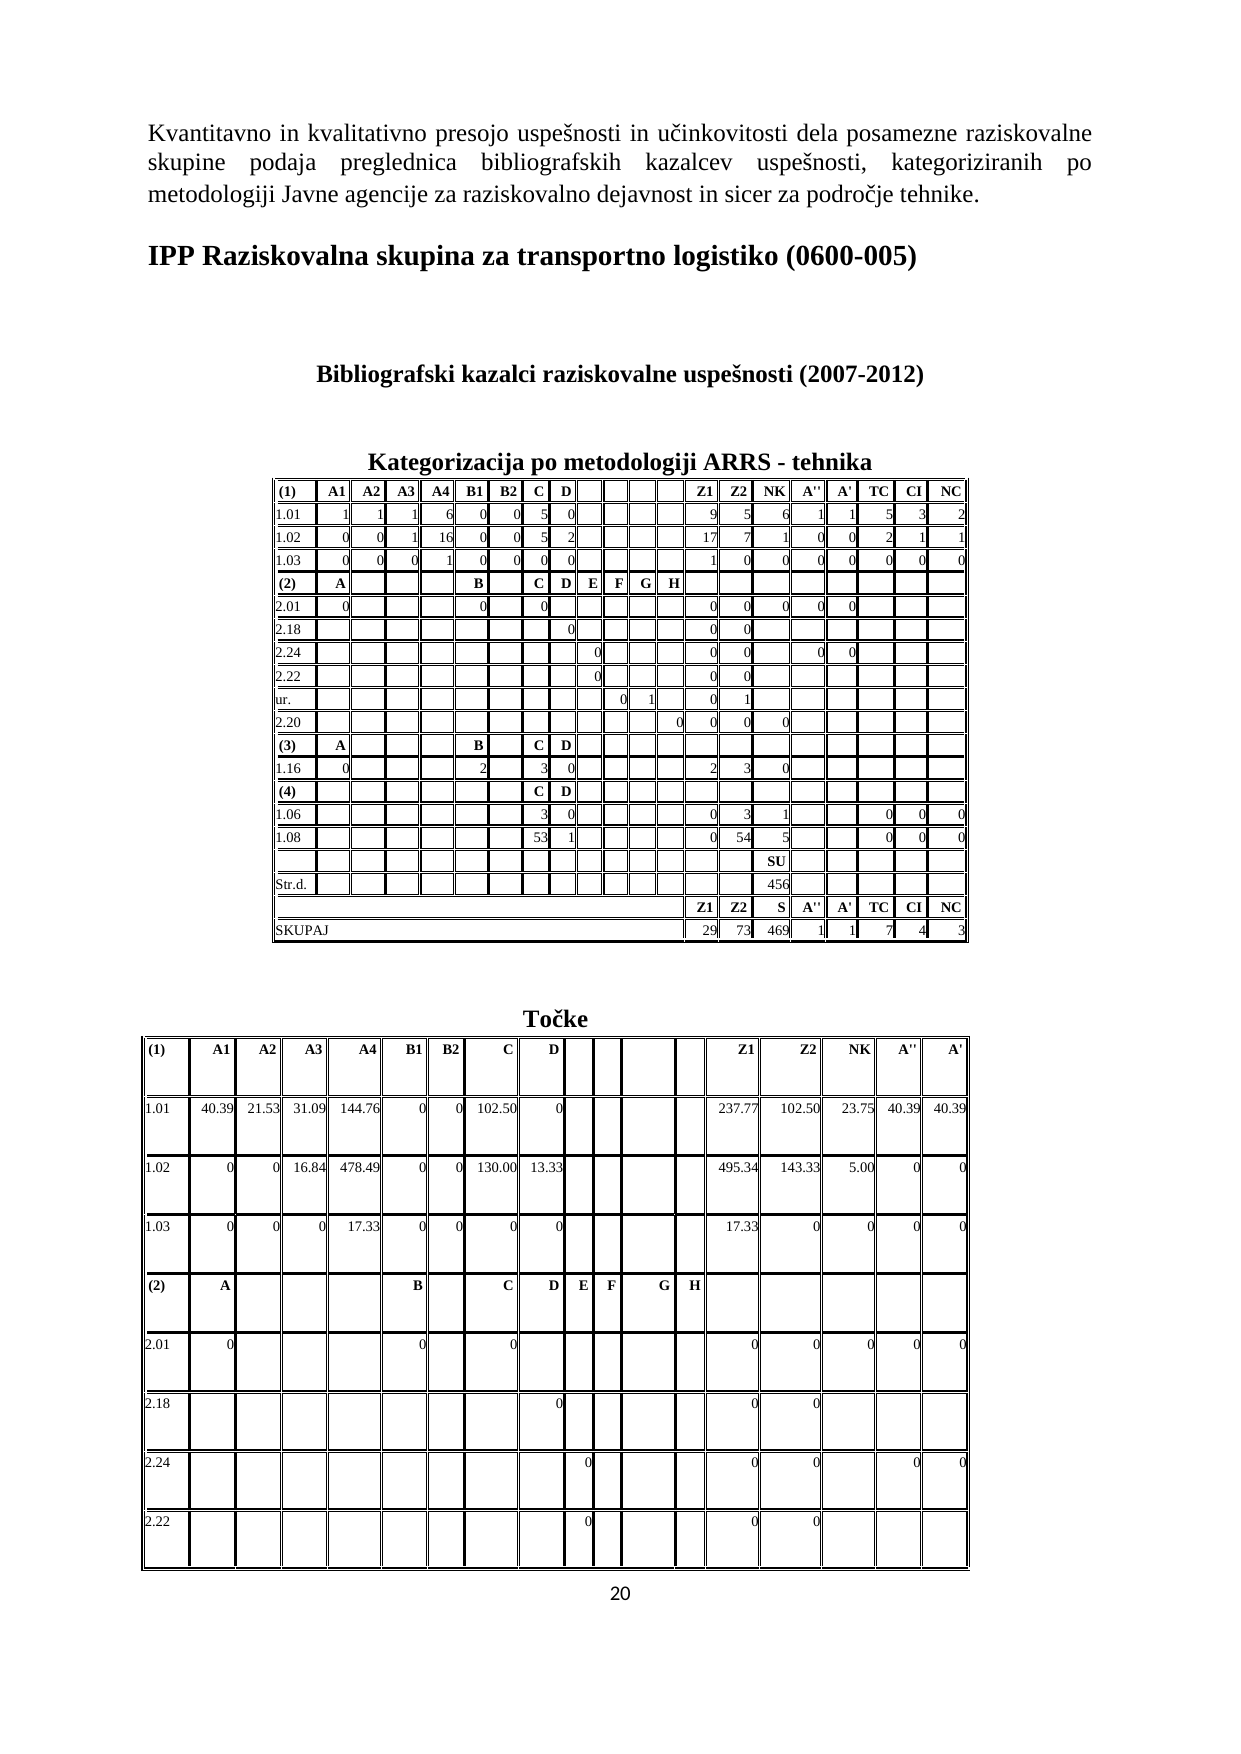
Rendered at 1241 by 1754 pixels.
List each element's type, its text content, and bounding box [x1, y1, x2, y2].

table_cell [318, 620, 349, 639]
table_cell 2.24 [275, 639, 315, 662]
table_cell E [566, 1275, 592, 1331]
table_cell [859, 597, 893, 616]
table_cell 0 [686, 666, 717, 686]
table_cell [524, 851, 548, 871]
table_cell 0 [429, 1157, 463, 1213]
table_cell [456, 620, 487, 639]
table_cell 0 [524, 550, 548, 570]
table_cell 0 [686, 828, 717, 847]
table_cell 3 [896, 504, 926, 524]
table_cell [658, 597, 683, 616]
table_cell [387, 851, 418, 871]
table_cell [677, 1098, 704, 1154]
table_cell [352, 712, 384, 732]
table_cell [896, 874, 926, 894]
table_cell 9 [686, 504, 717, 524]
table_cell [329, 1334, 380, 1390]
table_cell 73 [719, 920, 752, 940]
table_cell 0 [191, 1334, 234, 1390]
table_cell [792, 712, 824, 732]
table_cell [754, 573, 789, 593]
table_cell 0 [686, 643, 717, 662]
table_cell 0 [578, 666, 601, 686]
table_cell [566, 1216, 592, 1272]
table_cell A' [923, 1039, 966, 1095]
table_cell 6 [422, 504, 453, 524]
table_cell [859, 643, 893, 662]
table_cell 0 [520, 1098, 563, 1154]
table_cell [823, 1453, 874, 1508]
table_cell [595, 1453, 620, 1508]
table_cell 0 [237, 1216, 280, 1272]
table_cell 0 [754, 758, 789, 778]
table_cell 0 [551, 758, 575, 778]
table_cell 0 [859, 828, 893, 847]
table_cell A [318, 735, 349, 755]
table_cell Z2 [720, 897, 751, 917]
table_cell [677, 1157, 704, 1213]
table_cell [466, 1453, 517, 1508]
table_cell [490, 782, 521, 801]
table_cell [754, 782, 789, 801]
table_cell 0 [520, 1394, 563, 1449]
table_cell [754, 620, 789, 639]
table_cell [877, 1275, 920, 1331]
table_cell 0 [923, 1157, 966, 1213]
table_cell 0 [720, 550, 751, 570]
table_cell 2 [927, 501, 967, 524]
table_cell [524, 620, 548, 639]
table_cell 0 [352, 550, 384, 570]
table_cell [896, 620, 926, 639]
table_cell [422, 735, 453, 755]
table_cell [927, 686, 967, 709]
table_cell [595, 1098, 620, 1154]
table_cell [490, 620, 521, 639]
table_cell 0 [686, 805, 717, 824]
table_cell [578, 712, 601, 732]
table_cell [859, 851, 893, 871]
table_cell 0 [828, 527, 856, 547]
table_cell [283, 1453, 326, 1508]
table_cell [318, 643, 349, 662]
table_cell [595, 1039, 620, 1095]
table_cell [792, 782, 824, 801]
table_cell [677, 1394, 704, 1449]
table_cell [658, 504, 683, 524]
table_cell 2.18 [275, 616, 315, 639]
table_cell 0 [761, 1334, 820, 1390]
table_cell [318, 874, 349, 894]
table_cell A4 [422, 481, 453, 501]
table_cell [283, 1334, 326, 1390]
table_cell 2.01 [275, 593, 315, 616]
table_cell [605, 481, 627, 501]
table_cell 2.18 [145, 1390, 188, 1449]
table_cell [422, 851, 453, 871]
table_cell [566, 1098, 592, 1154]
table_cell [318, 851, 349, 871]
table_cell 0 [896, 828, 926, 847]
table_cell Z1 [686, 897, 717, 917]
table_cell [578, 758, 601, 778]
table_cell 40.39 [877, 1098, 920, 1154]
table_cell [605, 620, 627, 639]
table_cell 54 [720, 828, 751, 847]
table_cell S [754, 897, 789, 917]
table_cell A'' [877, 1039, 920, 1095]
text IPP Raziskovalna skupina za transportno logistiko (0600-005) [148, 238, 1093, 272]
table_cell A4 [329, 1039, 380, 1095]
table_cell 0 [318, 550, 349, 570]
table_cell [896, 712, 926, 732]
table_cell [658, 805, 683, 824]
table_cell 0 [707, 1334, 758, 1390]
table_cell 0 [658, 712, 683, 732]
table_cell 0 [761, 1453, 820, 1508]
table_cell [630, 735, 655, 755]
table_cell 0 [823, 1334, 874, 1390]
table_cell [896, 643, 926, 662]
table_cell [658, 481, 683, 501]
table_cell [551, 666, 575, 686]
table_cell [578, 851, 601, 871]
table_cell [792, 758, 824, 778]
table_cell [623, 1334, 674, 1390]
table_cell B1 [383, 1039, 426, 1095]
table_cell [551, 597, 575, 616]
table_cell [520, 1453, 563, 1508]
table_cell 2.22 [145, 1508, 189, 1567]
table_cell 7 [720, 527, 751, 547]
table_cell [677, 1453, 704, 1508]
table_cell 2.22 [275, 663, 315, 686]
table_cell [876, 1512, 922, 1567]
table_cell [456, 712, 487, 732]
table_cell [605, 735, 627, 755]
table_cell 2.01 [145, 1331, 188, 1390]
table_cell 0 [706, 1512, 760, 1567]
table_cell [859, 758, 893, 778]
table_cell [630, 851, 655, 871]
table_cell 143.33 [761, 1157, 820, 1213]
table_cell [281, 1512, 327, 1567]
table_cell [896, 851, 926, 871]
table_cell [429, 1275, 463, 1331]
table_cell 1 [754, 805, 789, 824]
table_cell [720, 851, 751, 871]
table_cell 0 [720, 666, 751, 686]
table_cell 2 [456, 758, 487, 778]
table_cell [387, 874, 418, 894]
table_cell [578, 481, 601, 501]
table_cell 0 [792, 597, 824, 616]
table_cell [630, 527, 655, 547]
table_cell [686, 874, 717, 894]
table_cell 13.33 [520, 1157, 563, 1213]
table_cell [658, 550, 683, 570]
table_cell [318, 666, 349, 686]
table_cell 17.33 [707, 1216, 758, 1272]
table_cell [792, 828, 824, 847]
table_cell [387, 643, 418, 662]
table_header Kategorizacija po metodologiji ARRS - tehnika [274, 446, 967, 477]
table_cell [658, 874, 683, 894]
table_cell [578, 527, 601, 547]
table_cell [595, 1334, 620, 1390]
table_cell (2) [145, 1272, 188, 1331]
table_cell A2 [352, 481, 384, 501]
table_cell [859, 620, 893, 639]
table_cell [352, 597, 384, 616]
table_cell [720, 573, 751, 593]
table_cell [387, 597, 418, 616]
table_cell [658, 643, 683, 662]
table_cell [387, 782, 418, 801]
table_cell 0 [823, 1216, 874, 1272]
table_cell 0 [761, 1394, 820, 1449]
table_cell TC [859, 481, 893, 501]
table_cell 0 [383, 1334, 426, 1390]
table_cell [859, 712, 893, 732]
table_cell B1 [456, 481, 487, 501]
table_cell [658, 758, 683, 778]
table_cell 0 [896, 805, 926, 824]
table_cell [422, 666, 453, 686]
table_cell [490, 758, 521, 778]
table_cell (4) [275, 778, 315, 801]
table_cell [422, 805, 453, 824]
table_cell [828, 735, 856, 755]
table_cell 0 [490, 550, 521, 570]
table_cell [630, 874, 655, 894]
table_cell [792, 735, 824, 755]
table_cell [828, 851, 856, 871]
table_cell 5.00 [823, 1157, 874, 1213]
table_cell [605, 874, 627, 894]
table_cell NK [823, 1039, 874, 1095]
table_cell [490, 689, 521, 709]
table_cell [352, 874, 384, 894]
table_cell 102.50 [761, 1098, 820, 1154]
table_cell 469 [752, 920, 791, 940]
table_cell [422, 874, 453, 894]
table_cell 0 [387, 550, 418, 570]
table_cell TC [859, 897, 893, 917]
table_cell [630, 828, 655, 847]
table_cell [929, 639, 966, 662]
table_cell [658, 851, 683, 871]
table_cell Z2 [720, 481, 751, 501]
table_cell [318, 712, 349, 732]
table_cell [686, 735, 717, 755]
table_cell 0 [456, 527, 487, 547]
table_cell [422, 597, 453, 616]
table_cell [630, 805, 655, 824]
table_cell 1 [826, 920, 857, 940]
table_cell [792, 805, 824, 824]
table_cell [274, 894, 685, 917]
table_cell 0 [383, 1157, 426, 1213]
table_cell [422, 689, 453, 709]
table_cell [929, 616, 966, 639]
table_cell 0 [707, 1394, 758, 1449]
table_cell [623, 1157, 674, 1213]
table_cell (1) [143, 1036, 189, 1095]
table_cell [929, 778, 966, 801]
table_cell [877, 1394, 920, 1449]
table_cell [422, 620, 453, 639]
table_cell Z1 [707, 1039, 758, 1095]
table_cell [551, 851, 575, 871]
table_cell [329, 1453, 380, 1508]
table_cell 0 [686, 712, 717, 732]
table_cell 0 [605, 689, 627, 709]
table_cell 0 [792, 550, 824, 570]
table_cell [352, 851, 384, 871]
table_cell [686, 573, 717, 593]
table_cell [828, 874, 856, 894]
table_cell 495.34 [707, 1157, 758, 1213]
table_cell H [658, 573, 683, 593]
table_cell 130.00 [466, 1157, 517, 1213]
table_cell E [578, 573, 601, 593]
table_cell [352, 573, 384, 593]
table_cell [859, 735, 893, 755]
table_cell A1 [191, 1039, 234, 1095]
table_cell [658, 527, 683, 547]
table_cell [823, 1394, 874, 1449]
table_cell 3 [720, 758, 751, 778]
table_cell [605, 550, 627, 570]
table_cell [595, 1394, 620, 1449]
table_cell A [318, 573, 349, 593]
table_cell [828, 573, 856, 593]
table_cell [859, 689, 893, 709]
table_cell 0 [754, 550, 789, 570]
table_cell 1 [318, 504, 349, 524]
table_cell 0 [551, 550, 575, 570]
table_cell [189, 1512, 235, 1567]
table_cell 16.84 [283, 1157, 326, 1213]
table_cell [422, 573, 453, 593]
table_cell 0 [551, 504, 575, 524]
table_cell 1.01 [143, 1095, 189, 1154]
table_cell 1 [551, 828, 575, 847]
table_cell [352, 828, 384, 847]
table_cell [524, 689, 548, 709]
table_cell [621, 1512, 675, 1567]
table_cell 1 [422, 550, 453, 570]
table_cell 0 [877, 1157, 920, 1213]
table_cell 1 [791, 917, 826, 940]
table_cell [329, 1394, 380, 1449]
table_cell 0 [761, 1216, 820, 1272]
table_cell 2 [551, 527, 575, 547]
table_cell 0 [720, 597, 751, 616]
table_cell 1.03 [274, 547, 316, 570]
table_cell 3 [720, 805, 751, 824]
table_cell 0 [828, 597, 856, 616]
table_cell [605, 712, 627, 732]
table_cell 0 [191, 1216, 234, 1272]
table_cell 4 [894, 920, 927, 940]
table_cell 0 [877, 1334, 920, 1390]
table_cell C [524, 573, 548, 593]
table_cell [490, 666, 521, 686]
table_cell [859, 874, 893, 894]
table_cell [551, 689, 575, 709]
table_cell [352, 620, 384, 639]
table_cell 0 [490, 504, 521, 524]
table_cell A1 [318, 481, 349, 501]
table_cell [658, 782, 683, 801]
table_cell [422, 828, 453, 847]
table_cell A' [828, 481, 856, 501]
table_cell [658, 666, 683, 686]
table_cell C [524, 782, 548, 801]
table_cell [929, 663, 966, 686]
table_cell [605, 782, 627, 801]
table_cell 0 [828, 550, 856, 570]
table_cell [429, 1453, 463, 1508]
table_cell [191, 1394, 234, 1449]
table_cell Str.d. [274, 871, 316, 894]
table_cell C [466, 1275, 517, 1331]
table_cell [578, 550, 601, 570]
table_cell 3 [524, 805, 548, 824]
table_cell 0 [929, 801, 966, 824]
table_cell [630, 481, 655, 501]
table_cell [605, 758, 627, 778]
table_cell [551, 874, 575, 894]
table_cell [828, 666, 856, 686]
table_cell 0 [754, 597, 789, 616]
table_cell [578, 805, 601, 824]
table_cell 1 [720, 689, 751, 709]
table_cell 5 [720, 504, 751, 524]
table_cell [929, 570, 965, 593]
table_cell 0 [754, 712, 789, 732]
table_cell [191, 1453, 234, 1508]
table_cell [754, 735, 789, 755]
table_cell 0 [877, 1216, 920, 1272]
table_cell [318, 689, 349, 709]
table_cell 0 [456, 550, 487, 570]
table_cell [387, 805, 418, 824]
table_cell [792, 851, 824, 871]
table_cell [524, 874, 548, 894]
table_cell [387, 573, 418, 593]
table_cell 16 [422, 527, 453, 547]
table_cell 0 [929, 824, 966, 847]
table_cell [720, 874, 751, 894]
table_cell (2) [275, 570, 315, 593]
table_cell 1.16 [275, 755, 315, 778]
table_cell 0 [927, 547, 967, 570]
table_cell [929, 848, 966, 871]
table_cell 2.20 [274, 709, 316, 732]
table_cell [630, 597, 655, 616]
table_cell C [466, 1039, 517, 1095]
table_cell 0 [429, 1216, 463, 1272]
table_cell [677, 1334, 704, 1390]
table_cell [578, 782, 601, 801]
table_cell [927, 709, 967, 732]
table_cell Z1 [686, 481, 717, 501]
table_cell [456, 689, 487, 709]
table_cell [387, 758, 418, 778]
table_cell [382, 1512, 428, 1567]
table_cell 1 [387, 504, 418, 524]
table_cell [490, 828, 521, 847]
table_cell [429, 1334, 463, 1390]
table_cell SKUPAJ [274, 917, 685, 940]
table_cell [658, 620, 683, 639]
table_cell 0 [686, 689, 717, 709]
table_cell [929, 755, 965, 778]
table_cell 0 [578, 643, 601, 662]
table_cell 0 [859, 805, 893, 824]
table_cell 29 [685, 920, 718, 940]
table_cell [490, 851, 521, 871]
table_cell [490, 597, 521, 616]
table_cell [658, 828, 683, 847]
table_cell A' [828, 897, 856, 917]
table_cell 40.39 [191, 1098, 234, 1154]
table_cell 0 [520, 1216, 563, 1272]
table_cell [283, 1275, 326, 1331]
table_cell [524, 643, 548, 662]
table_cell 3 [524, 758, 548, 778]
table_cell [235, 1512, 281, 1567]
table_cell C [524, 481, 548, 501]
table_cell [490, 643, 521, 662]
table_cell [822, 1512, 876, 1567]
table_cell [927, 732, 967, 755]
table_cell 0 [828, 643, 856, 662]
table_cell [828, 782, 856, 801]
table_cell [237, 1394, 280, 1449]
table_cell 1 [927, 524, 967, 547]
table_cell [352, 643, 384, 662]
table_cell 0 [720, 620, 751, 639]
table_cell [422, 758, 453, 778]
table_cell 5 [524, 527, 548, 547]
table_cell [623, 1394, 674, 1449]
table_cell 144.76 [329, 1098, 380, 1154]
table_cell [605, 643, 627, 662]
table_cell [422, 782, 453, 801]
table_cell 1 [686, 550, 717, 570]
table_cell 1 [754, 527, 789, 547]
table_cell [859, 573, 893, 593]
table_cell [578, 828, 601, 847]
table_cell D [551, 735, 575, 755]
table_cell [456, 805, 487, 824]
table_cell [677, 1039, 704, 1095]
table_cell 1.02 [145, 1154, 188, 1213]
table_cell [605, 851, 627, 871]
table_cell [896, 735, 926, 755]
table_cell 0 [383, 1098, 426, 1154]
table_cell 0 [429, 1098, 463, 1154]
table_cell [422, 712, 453, 732]
text Bibliografski kazalci raziskovalne uspešnosti (2007-2012) [148, 359, 1093, 388]
table_cell [823, 1275, 874, 1331]
table_cell [456, 828, 487, 847]
table_cell 1.02 [274, 524, 316, 547]
table_cell [352, 782, 384, 801]
table_cell [387, 689, 418, 709]
table_cell [792, 666, 824, 686]
table_cell [490, 805, 521, 824]
table_cell [658, 735, 683, 755]
table_cell [237, 1334, 280, 1390]
table_cell [578, 689, 601, 709]
table_cell [520, 1334, 563, 1390]
table_cell 0 [923, 1216, 966, 1272]
table_cell 1 [896, 527, 926, 547]
table_cell C [524, 735, 548, 755]
table_cell [605, 805, 627, 824]
table_cell [792, 874, 824, 894]
table_cell [896, 758, 926, 778]
table_cell [677, 1216, 704, 1272]
table_cell [318, 828, 349, 847]
table_cell [630, 712, 655, 732]
table_cell 5 [754, 828, 789, 847]
table_cell 1.01 [274, 501, 316, 524]
table_cell 0 [896, 550, 926, 570]
table_cell [605, 527, 627, 547]
table_cell [686, 851, 717, 871]
table_cell [383, 1453, 426, 1508]
table_cell 6 [754, 504, 789, 524]
table_cell [630, 504, 655, 524]
table_cell Z2 [761, 1039, 820, 1095]
table_cell 0 [524, 597, 548, 616]
table_cell [352, 805, 384, 824]
table_cell 0 [318, 597, 349, 616]
table_cell [859, 782, 893, 801]
table_cell 0 [760, 1512, 822, 1567]
table_cell [456, 851, 487, 871]
table_cell [490, 735, 521, 755]
table_cell NK [754, 481, 789, 501]
table_cell [630, 666, 655, 686]
table_cell NC [927, 894, 967, 917]
table_cell [490, 874, 521, 894]
table_cell 1 [352, 504, 384, 524]
table_cell [623, 1453, 674, 1508]
table_cell 0 [566, 1453, 592, 1508]
table_cell 0 [466, 1334, 517, 1390]
table_cell 1 [792, 504, 824, 524]
table_cell 0 [456, 597, 487, 616]
table_cell [593, 1512, 621, 1567]
table_cell [922, 1512, 968, 1567]
table_cell 0 [720, 712, 751, 732]
table_cell [754, 643, 789, 662]
table_cell [605, 828, 627, 847]
table_cell [578, 735, 601, 755]
table_cell CI [896, 897, 926, 917]
table_cell 2 [686, 758, 717, 778]
table_header Točke [143, 1001, 968, 1036]
table_cell 0 [466, 1216, 517, 1272]
table_cell 0 [859, 550, 893, 570]
table_cell [595, 1216, 620, 1272]
table_cell [387, 666, 418, 686]
table_cell A'' [792, 481, 824, 501]
table_cell 0 [792, 527, 824, 547]
table_cell [551, 712, 575, 732]
table_cell [630, 620, 655, 639]
table_cell [578, 620, 601, 639]
table_cell 0 [191, 1157, 234, 1213]
table_cell 0 [490, 527, 521, 547]
table_cell [923, 1394, 966, 1449]
table_cell [422, 643, 453, 662]
table_cell 0 [551, 805, 575, 824]
table_cell [896, 666, 926, 686]
table_cell (3) [274, 732, 316, 755]
table_cell 31.09 [283, 1098, 326, 1154]
table_cell [318, 782, 349, 801]
table_cell 1 [387, 527, 418, 547]
table_cell 7 [857, 920, 894, 940]
table_cell [623, 1098, 674, 1154]
table_cell [578, 597, 601, 616]
table_cell [828, 805, 856, 824]
table_cell CI [896, 481, 926, 501]
table_cell [519, 1512, 564, 1567]
table_cell [237, 1275, 280, 1331]
table_cell [896, 597, 926, 616]
table_cell [792, 620, 824, 639]
table_cell B [456, 735, 487, 755]
table_cell [623, 1039, 674, 1095]
table_cell [237, 1453, 280, 1508]
table_cell 5 [859, 504, 893, 524]
table_cell 0 [877, 1453, 920, 1508]
table_cell A3 [283, 1039, 326, 1095]
table_cell [623, 1216, 674, 1272]
table_cell [675, 1512, 706, 1567]
table_cell [896, 782, 926, 801]
table_cell [566, 1157, 592, 1213]
table_cell 21.53 [237, 1098, 280, 1154]
table_cell [828, 828, 856, 847]
table_cell [896, 689, 926, 709]
table_cell [828, 689, 856, 709]
table_cell [456, 782, 487, 801]
table_cell [490, 712, 521, 732]
table_cell [329, 1275, 380, 1331]
table_cell 0 [318, 758, 349, 778]
table_cell 0 [923, 1334, 966, 1390]
table_cell [352, 689, 384, 709]
table_cell B2 [490, 481, 521, 501]
table_cell [352, 758, 384, 778]
table_cell 1.06 [275, 801, 315, 824]
table_cell G [630, 573, 655, 593]
table_cell [387, 620, 418, 639]
table_cell [283, 1394, 326, 1449]
table_cell [630, 550, 655, 570]
table_cell 1.03 [143, 1213, 188, 1272]
table_cell F [605, 573, 627, 593]
table_cell [578, 504, 601, 524]
table_cell 0 [283, 1216, 326, 1272]
table_cell 17 [686, 527, 717, 547]
table_cell 40.39 [923, 1098, 966, 1154]
table_cell [686, 782, 717, 801]
table_cell [792, 689, 824, 709]
table_cell ur. [274, 686, 316, 709]
table_cell 0 [792, 643, 824, 662]
table_cell [923, 1275, 966, 1331]
table_cell D [551, 481, 575, 501]
table_cell [352, 666, 384, 686]
table_cell 0 [686, 620, 717, 639]
table_cell [387, 828, 418, 847]
table_cell [464, 1512, 518, 1567]
table_cell 17.33 [329, 1216, 380, 1272]
table_cell NC [929, 478, 967, 501]
table_cell 23.75 [823, 1098, 874, 1154]
table_cell 0 [720, 643, 751, 662]
table_cell [456, 874, 487, 894]
table_cell [566, 1039, 592, 1095]
table_cell A3 [387, 481, 418, 501]
table_cell 0 [456, 504, 487, 524]
table_cell [828, 620, 856, 639]
table_cell [605, 504, 627, 524]
table_cell D [551, 573, 575, 593]
table_cell 0 [564, 1512, 593, 1567]
text Kvantitavno in kvalitativno presojo uspešnosti in učinkovitosti dela posamezne raziskovalne skupine podaja preglednica bibliografskih kazalcev uspešnosti, kategoriziranih po metodologiji Javne agencije za raziskovalno dejavnost in sicer za področje tehnike. [148, 118, 1093, 209]
table_cell H [677, 1275, 704, 1331]
table_cell [595, 1157, 620, 1213]
table_cell 0 [237, 1157, 280, 1213]
table_cell [761, 1275, 820, 1331]
table_cell [859, 666, 893, 686]
table_cell 0 [318, 527, 349, 547]
table_cell 53 [524, 828, 548, 847]
table_cell F [595, 1275, 620, 1331]
table_cell [383, 1394, 426, 1449]
table_cell [896, 573, 926, 593]
table_cell G [623, 1275, 674, 1331]
table_cell 1.08 [275, 824, 315, 847]
table_cell 0 [352, 527, 384, 547]
table_cell 478.49 [329, 1157, 380, 1213]
table_cell B2 [429, 1039, 463, 1095]
table_cell [792, 573, 824, 593]
table_cell [490, 573, 521, 593]
table_cell [328, 1512, 382, 1567]
table_cell [387, 712, 418, 732]
table_cell 456 [754, 874, 789, 894]
table_cell [630, 758, 655, 778]
table_cell [605, 666, 627, 686]
table_cell 2 [859, 527, 893, 547]
table_cell [352, 735, 384, 755]
table_cell [828, 758, 856, 778]
table_cell [720, 735, 751, 755]
table_cell [754, 689, 789, 709]
table_cell 1 [828, 504, 856, 524]
table_cell [720, 782, 751, 801]
table_cell B [383, 1275, 426, 1331]
table_cell [387, 735, 418, 755]
table_cell [578, 874, 601, 894]
table_cell [551, 643, 575, 662]
table_cell 5 [524, 504, 548, 524]
table_cell [754, 666, 789, 686]
table_cell D [551, 782, 575, 801]
table_cell A [191, 1275, 234, 1331]
table_cell [566, 1394, 592, 1449]
table_cell [456, 643, 487, 662]
table_cell A2 [237, 1039, 280, 1095]
table_cell B [456, 573, 487, 593]
table_cell [707, 1275, 758, 1331]
table_cell [524, 666, 548, 686]
table_cell [318, 805, 349, 824]
table_cell D [520, 1039, 563, 1095]
table_cell 0 [551, 620, 575, 639]
table_cell [275, 848, 315, 871]
table_cell [828, 712, 856, 732]
table_cell [429, 1394, 463, 1449]
table_cell [466, 1394, 517, 1449]
table_cell [927, 871, 967, 894]
table_cell (1) [274, 478, 315, 501]
table_cell 102.50 [466, 1098, 517, 1154]
table_cell D [520, 1275, 563, 1331]
table_cell [605, 597, 627, 616]
table_cell [524, 712, 548, 732]
table_cell [428, 1512, 464, 1567]
table_cell [630, 643, 655, 662]
table_cell [929, 593, 966, 616]
table_cell [630, 782, 655, 801]
table_cell SU [754, 851, 789, 871]
table_cell 0 [923, 1453, 966, 1508]
table_cell 2.24 [145, 1449, 188, 1508]
table_cell 3 [927, 917, 967, 940]
table_cell A'' [792, 897, 824, 917]
table_cell 237.77 [707, 1098, 758, 1154]
table_cell 0 [707, 1453, 758, 1508]
table_cell 0 [383, 1216, 426, 1272]
table_cell [566, 1334, 592, 1390]
table_cell 0 [686, 597, 717, 616]
table_cell 1 [630, 689, 655, 709]
table_cell [456, 666, 487, 686]
table_cell [658, 689, 683, 709]
